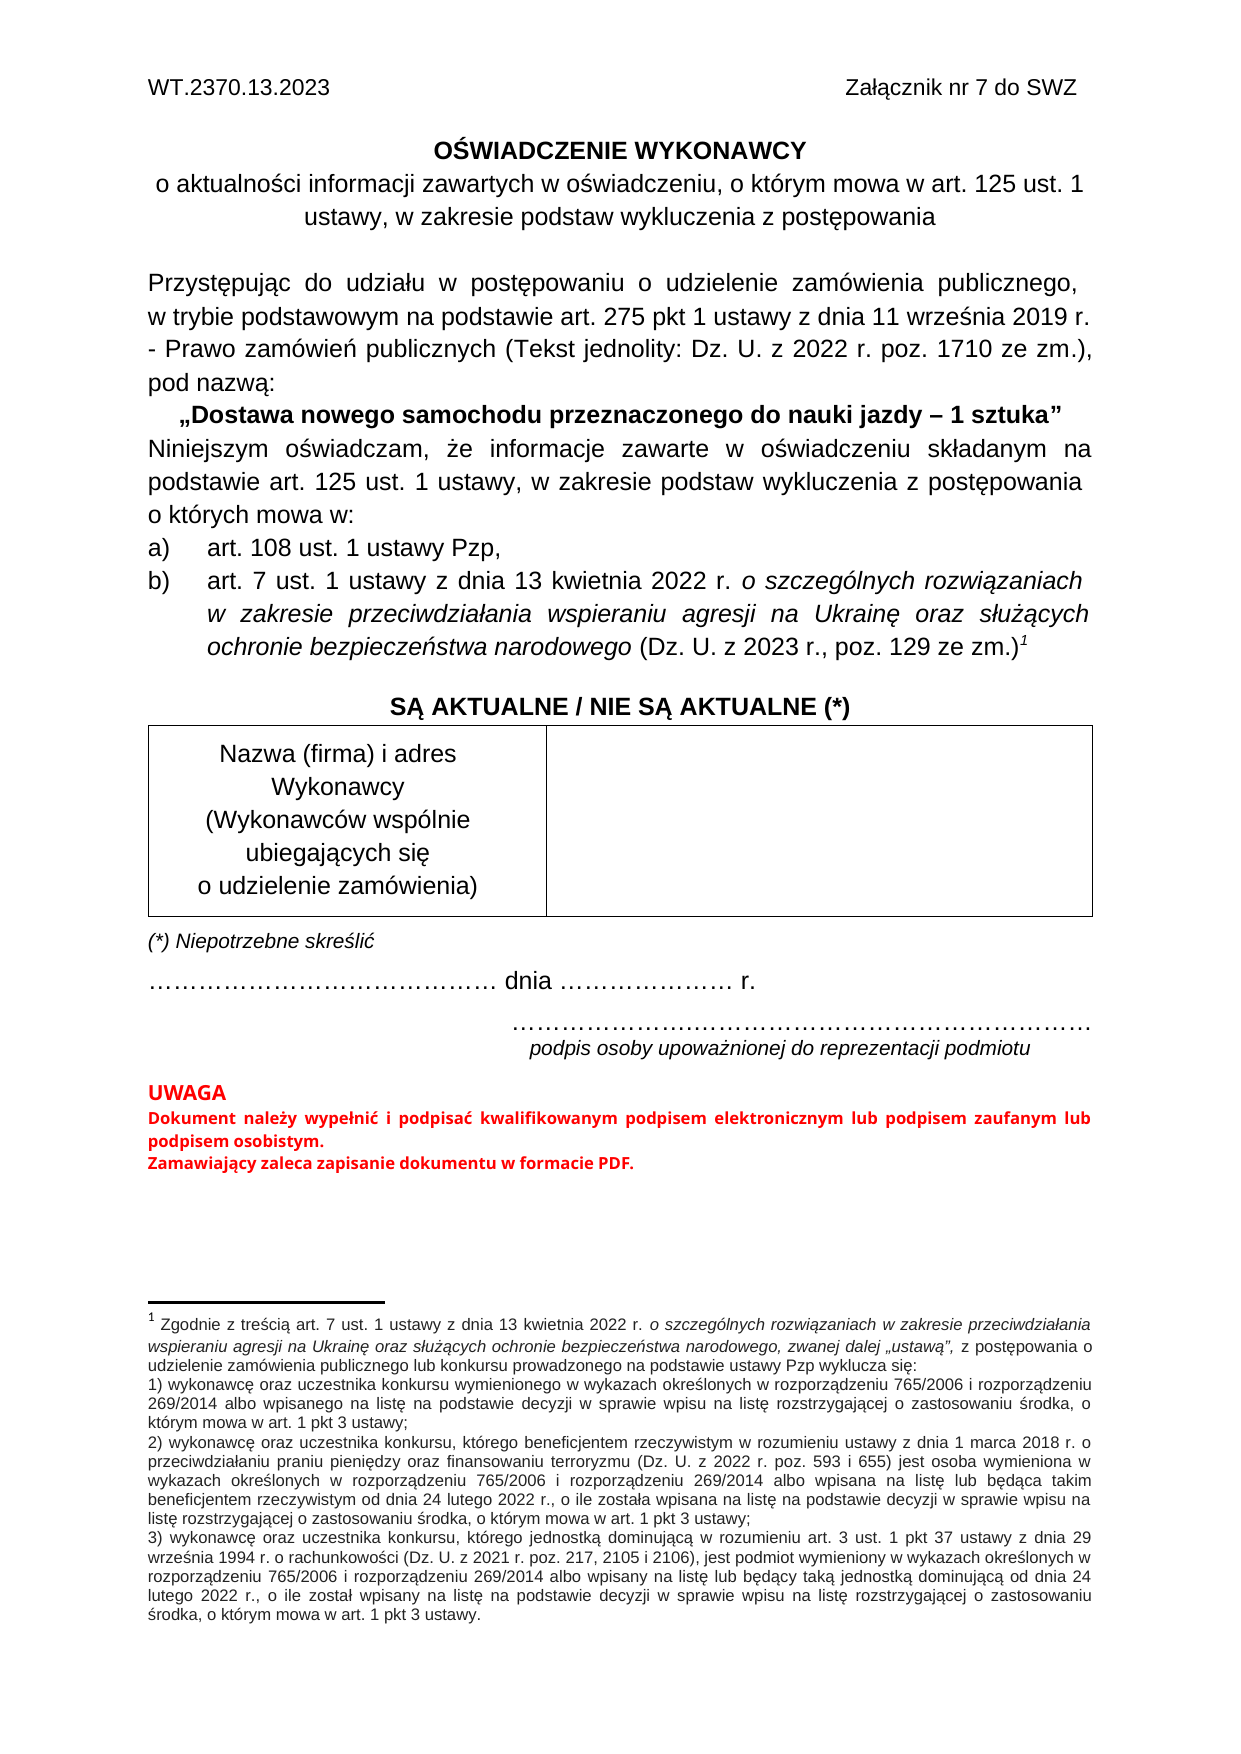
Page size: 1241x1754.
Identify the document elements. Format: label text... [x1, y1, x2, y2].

text podpis osoby upoważnionej do reprezentacji podmiotu [148, 1036, 1092, 1059]
text (*) Niepotrzebne skreślić [148, 929, 1092, 953]
table_header [547, 726, 1092, 916]
text Zamawiający zaleca zapisanie dokumentu w formacie PDF. [148, 1152, 1092, 1175]
text SĄ AKTUALNE / NIE SĄ AKTUALNE (*) [148, 692, 1092, 721]
table_header Nazwa (firma) i adres Wykonawcy (Wykonawców wspólnie ubiegających się o udzielenie zamówienia) [149, 726, 546, 916]
text Dokument należy wypełnić i podpisać kwalifikowanym podpisem elektronicznym lub podpisem zaufanym lub podpisem osobistym. [148, 1107, 1092, 1152]
text ………………….………………………………………… [148, 1007, 1092, 1036]
text o aktualności informacji zawartych w oświadczeniu, o którym mowa w art. 125 ust. 1 ustawy, w zakresie podstaw wykluczenia z postępowania [148, 169, 1092, 231]
text „Dostawa nowego samochodu przeznaczonego do nauki jazdy – 1 sztuka” [148, 401, 1092, 429]
text Przystępując do udziału w postępowaniu o udzielenie zamówienia publicznego, w trybie podstawowym na podstawie art. 275 pkt 1 ustawy z dnia 11 września 2019 r. - Prawo zamówień publicznych (Tekst jednolity: Dz. U. z 2022 r. poz. 1710 ze zm.), pod nazwą: [148, 268, 1092, 396]
text …………………………………… dnia ………………… r. [148, 966, 1092, 994]
text OŚWIADCZENIE WYKONAWCY [148, 136, 1092, 165]
text a) art. 108 ust. 1 ustawy Pzp, [148, 533, 1092, 561]
text b) art. 7 ust. 1 ustawy z dnia 13 kwietnia 2022 r. o szczególnych rozwiązaniach w zakresie przeciwdziałania wspieraniu agresji na Ukrainę oraz służących ochronie bezpieczeństwa narodowego (Dz. U. z 2023 r., poz. 129 ze zm.) [148, 566, 1092, 660]
text UWAGA [148, 1078, 1092, 1107]
text Niniejszym oświadczam, że informacje zawarte w oświadczeniu składanym na podstawie art. 125 ust. 1 ustawy, w zakresie podstaw wykluczenia z postępowania o których mowa w: [148, 433, 1092, 528]
